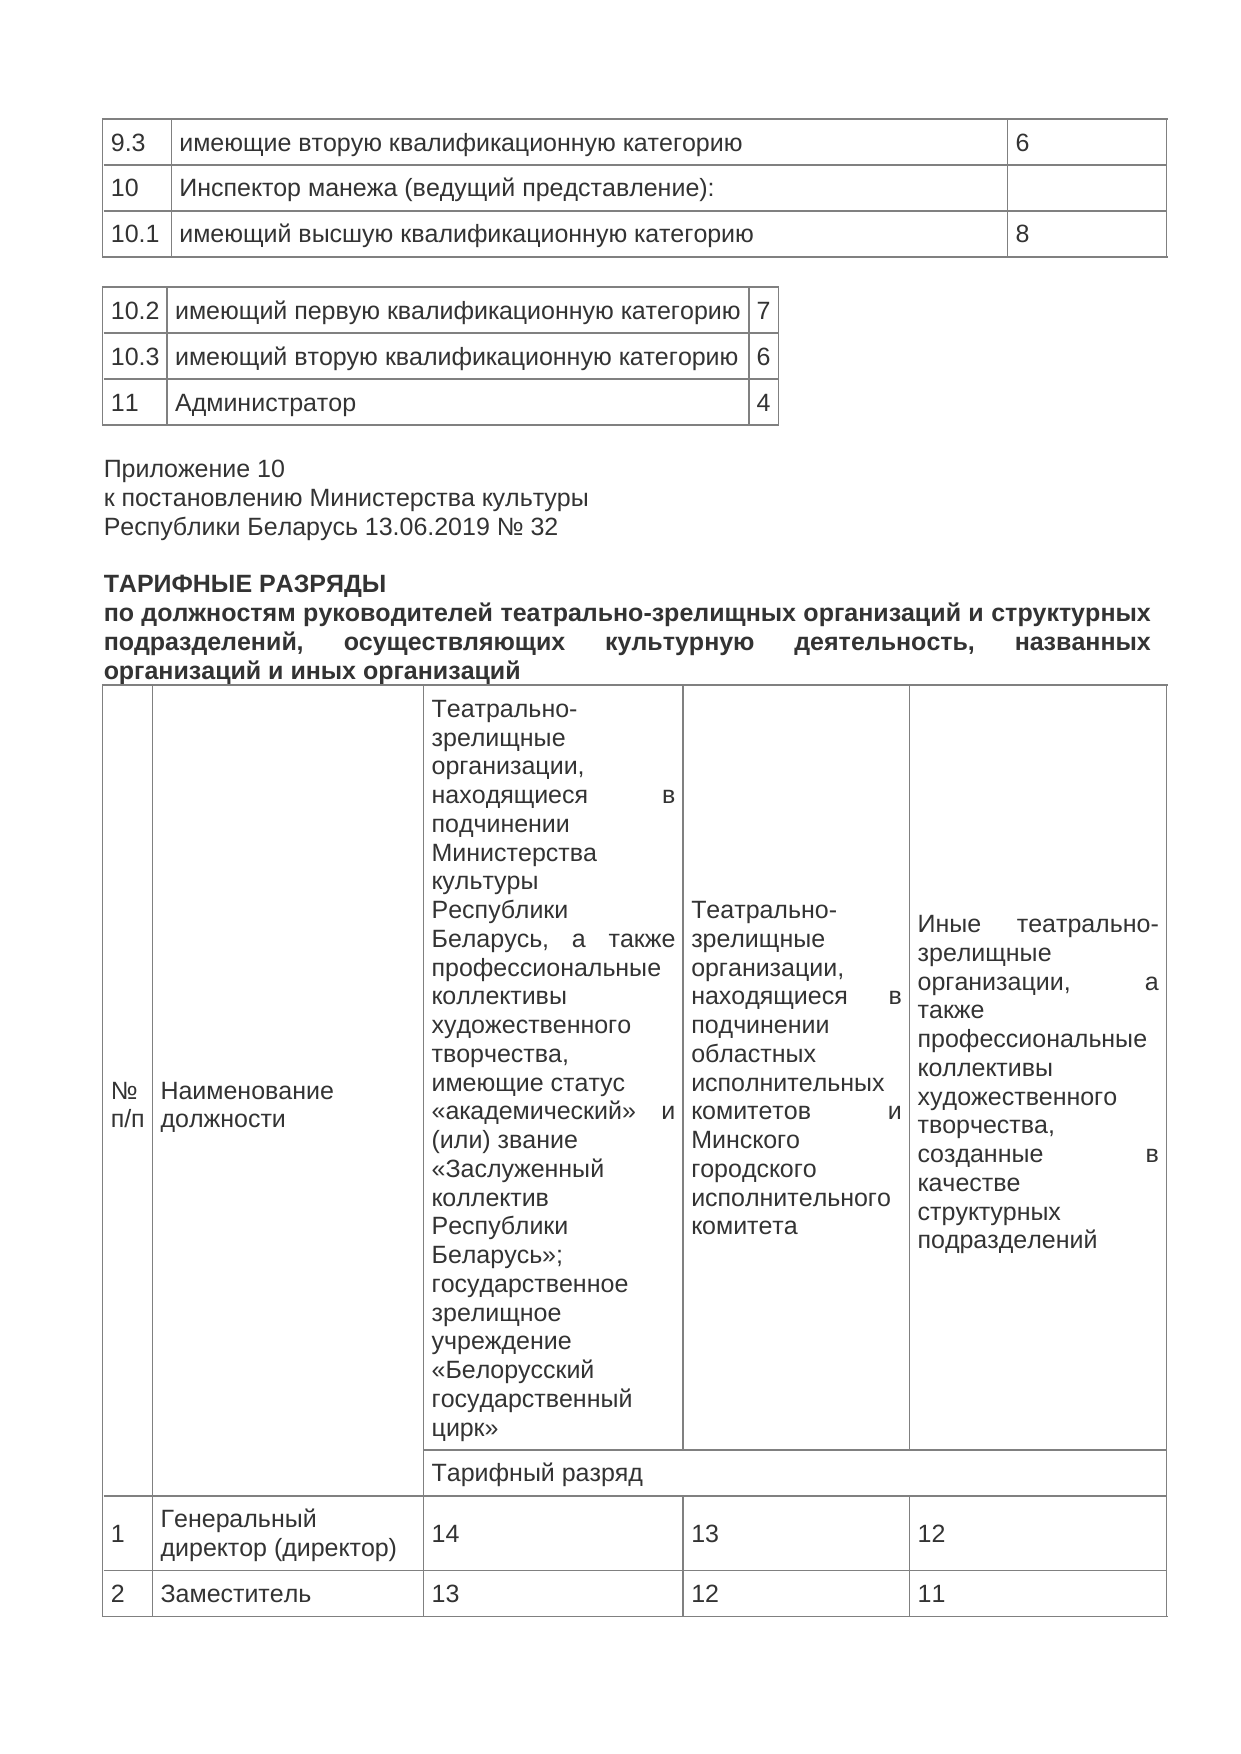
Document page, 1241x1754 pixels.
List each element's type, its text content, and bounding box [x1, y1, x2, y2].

table_cell имеющий высшую квалификационную категорию [172, 212, 1007, 256]
table_cell Инспектор манежа (ведущий представление): [172, 166, 1007, 210]
table_header имеющий первую квалификационную категорию [168, 288, 748, 332]
table_cell Генеральный директор (директор) [153, 1497, 423, 1570]
table_header Театрально- зрелищные организации, находящиеся в подчинении областных исполнительных комитетов и Минского городского исполнительного комитета [684, 686, 909, 1449]
text Республики Беларусь 13.06.2019 № 32 [103, 512, 1152, 541]
table_header Наименование должности [153, 686, 423, 1495]
table_cell 12 [910, 1497, 1166, 1570]
table_cell Администратор [168, 380, 748, 424]
table_cell 2 [103, 1571, 152, 1616]
table_header 7 [750, 288, 778, 332]
table_header 10.2 [103, 288, 166, 332]
text по должностям руководителей театрально-зрелищных организаций и структурных подразделений, осуществляющих культурную деятельность, названных организаций и иных организаций [103, 598, 1152, 684]
table_cell 13 [684, 1497, 909, 1570]
text Приложение 10 [103, 454, 1152, 483]
table_cell 11 [103, 379, 166, 424]
table_cell 6 [1008, 120, 1166, 164]
text к постановлению Министерства культуры [103, 483, 1152, 512]
table_cell 8 [1008, 212, 1166, 256]
table_cell 9.3 [103, 120, 171, 164]
table_cell 11 [910, 1571, 1166, 1616]
table_cell 4 [750, 380, 778, 424]
table_cell [1008, 166, 1166, 210]
table_header Иные театрально- зрелищные организации, а также профессиональные коллективы художественного творчества, созданные в качестве структурных подразделений [910, 686, 1166, 1449]
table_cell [153, 1571, 423, 1616]
table_cell 1 [103, 1496, 152, 1570]
table_cell имеющие вторую квалификационную категорию [172, 120, 1007, 164]
table_cell 10 [103, 165, 171, 210]
table_cell 10.3 [103, 333, 166, 378]
table_cell 14 [424, 1497, 682, 1570]
table_cell 12 [684, 1571, 909, 1616]
table_cell 6 [750, 334, 778, 378]
text ТАРИФНЫЕ РАЗРЯДЫ [103, 569, 1152, 598]
table_header Театрально-зрелищные организации, находящиеся в подчинении Министерства культуры Республики Беларусь, а также профессиональные коллективы художественного творчества, имеющие статус «академический» и (или) звание «Заслуженный коллектив Республики Беларусь»; государственное зрелищное учреждение «Белорусский государственный цирк» [424, 686, 682, 1449]
table_cell 13 [424, 1571, 682, 1616]
table_header № п/п [103, 686, 152, 1495]
table_cell Тарифный разряд [424, 1451, 1166, 1495]
table_cell 10.1 [103, 211, 171, 256]
table_cell имеющий вторую квалификационную категорию [168, 334, 748, 378]
